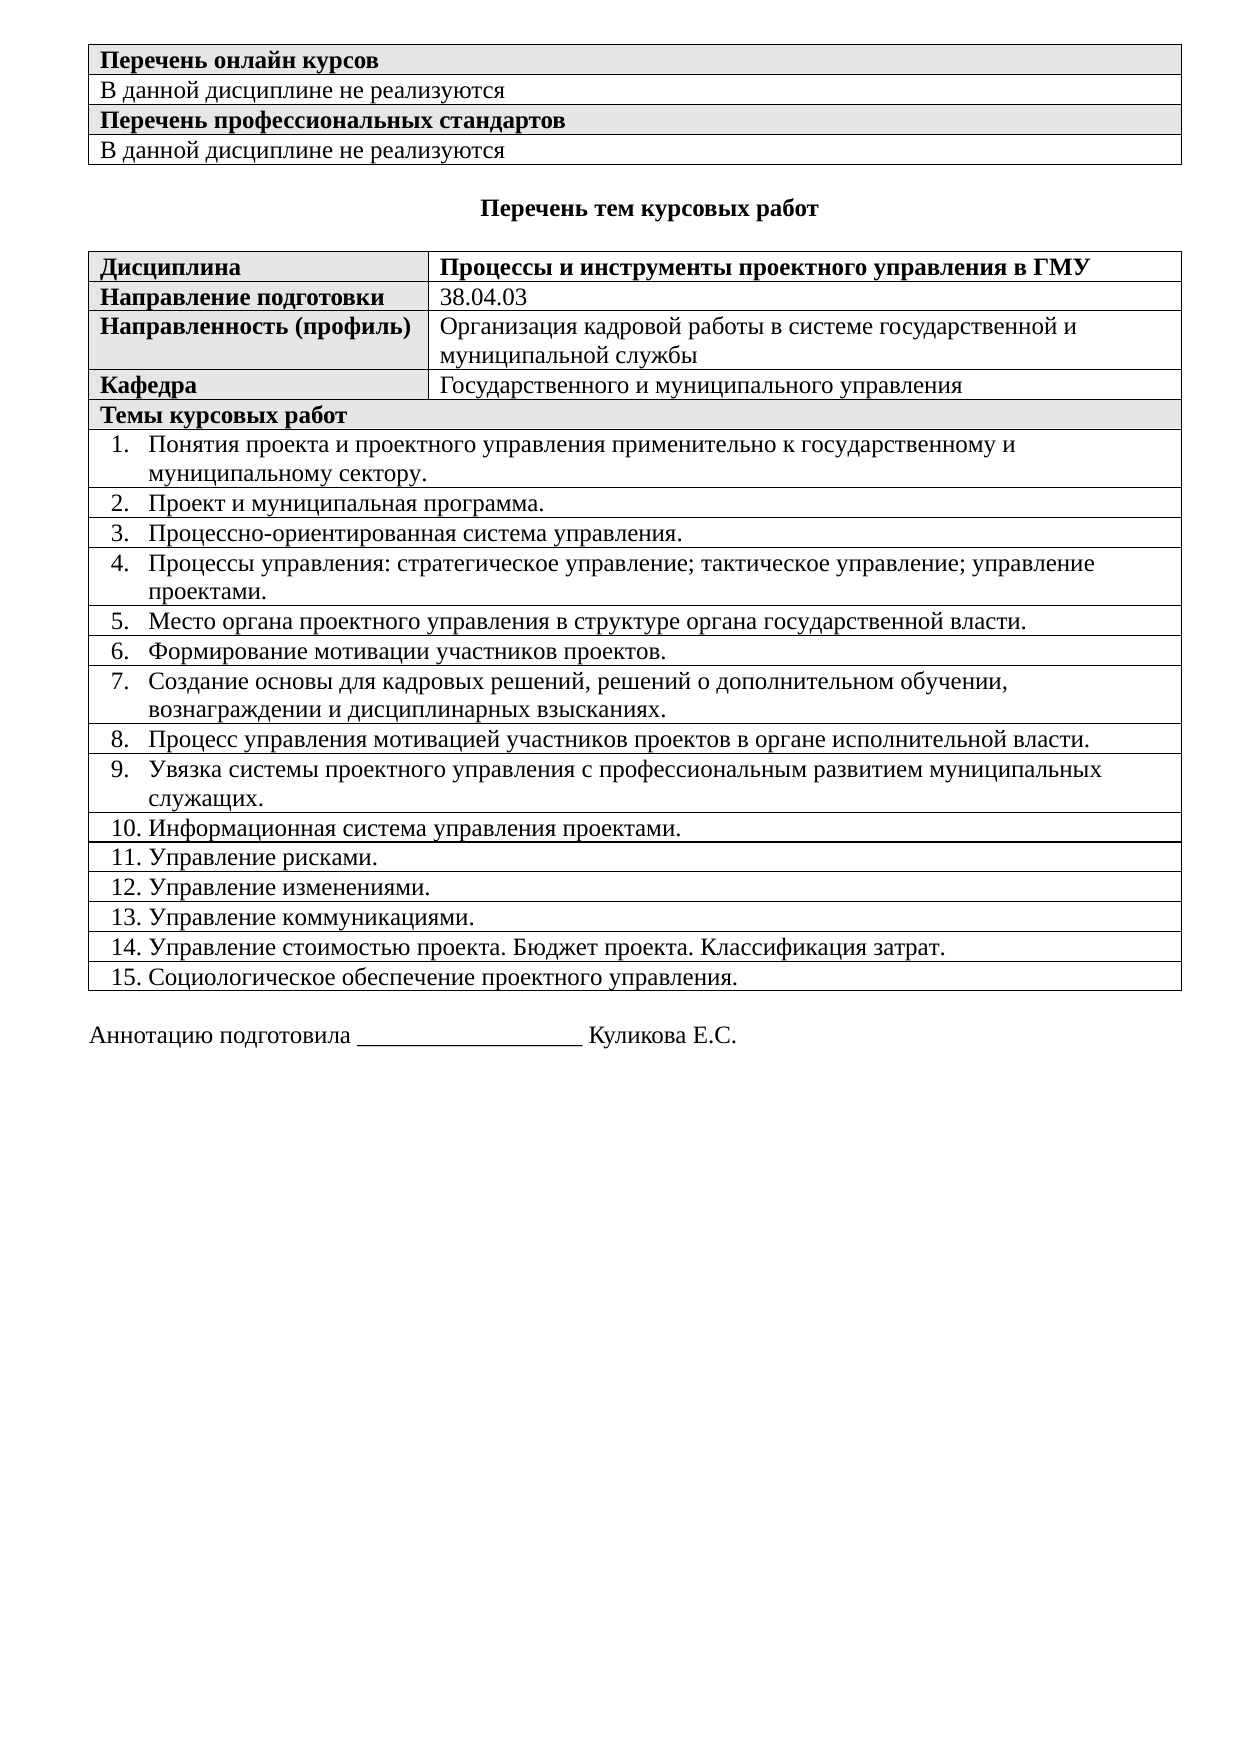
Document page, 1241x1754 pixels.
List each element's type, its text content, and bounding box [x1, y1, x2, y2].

table_cell Проект и муниципальная программа. [89, 488, 1181, 517]
table_cell Информационная система управления проектами. [89, 813, 1181, 841]
table_cell Управление рисками. [89, 843, 1181, 871]
table_cell Социологическое обеспечение проектного управления. [89, 962, 1181, 990]
table_header Дисциплина [89, 252, 428, 281]
table_cell Место органа проектного управления в структуре органа государственной власти. [89, 606, 1181, 635]
table_cell Управление коммуникациями. [89, 902, 1181, 931]
table_cell Организация кадровой работы в системе государственной и муниципальной службы [429, 311, 1181, 369]
text Перечень тем курсовых работ [118, 193, 1181, 222]
table_cell Перечень профессиональных стандартов [89, 105, 1181, 134]
table_cell Направление подготовки [89, 282, 428, 310]
table_cell Понятия проекта и проектного управления применительно к государственному и муниципальному сектору. [89, 430, 1181, 487]
table_header Процессы и инструменты проектного управления в ГМУ [429, 252, 1181, 281]
table_cell Темы курсовых работ [89, 400, 1181, 428]
table_cell Государственного и муниципального управления [429, 370, 1181, 399]
table_cell Процесс управления мотивацией участников проектов в органе исполнительной власти. [89, 724, 1181, 753]
table_cell Процессы управления: стратегическое управление; тактическое управление; управление проектами. [89, 548, 1181, 605]
table_cell В данной дисциплине не реализуются [89, 135, 1181, 163]
table_cell Направленность (профиль) [89, 311, 428, 369]
text Аннотацию подготовила __________________ Куликова Е.С. [88, 1020, 1181, 1049]
table_cell Кафедра [89, 370, 428, 399]
table_cell В данной дисциплине не реализуются [89, 75, 1181, 104]
table_cell Перечень онлайн курсов [89, 45, 1181, 74]
table_cell Увязка системы проектного управления с профессиональным развитием муниципальных служащих. [89, 754, 1181, 812]
table_cell Процессно-ориентированная система управления. [89, 518, 1181, 547]
table_cell Формирование мотивации участников проектов. [89, 636, 1181, 665]
table_cell Создание основы для кадровых решений, решений о дополнительном обучении, вознаграждении и дисциплинарных взысканиях. [89, 666, 1181, 723]
table_cell 38.04.03 [429, 282, 1181, 310]
table_cell Управление стоимостью проекта. Бюджет проекта. Классификация затрат. [89, 932, 1181, 961]
table_cell Управление изменениями. [89, 872, 1181, 901]
